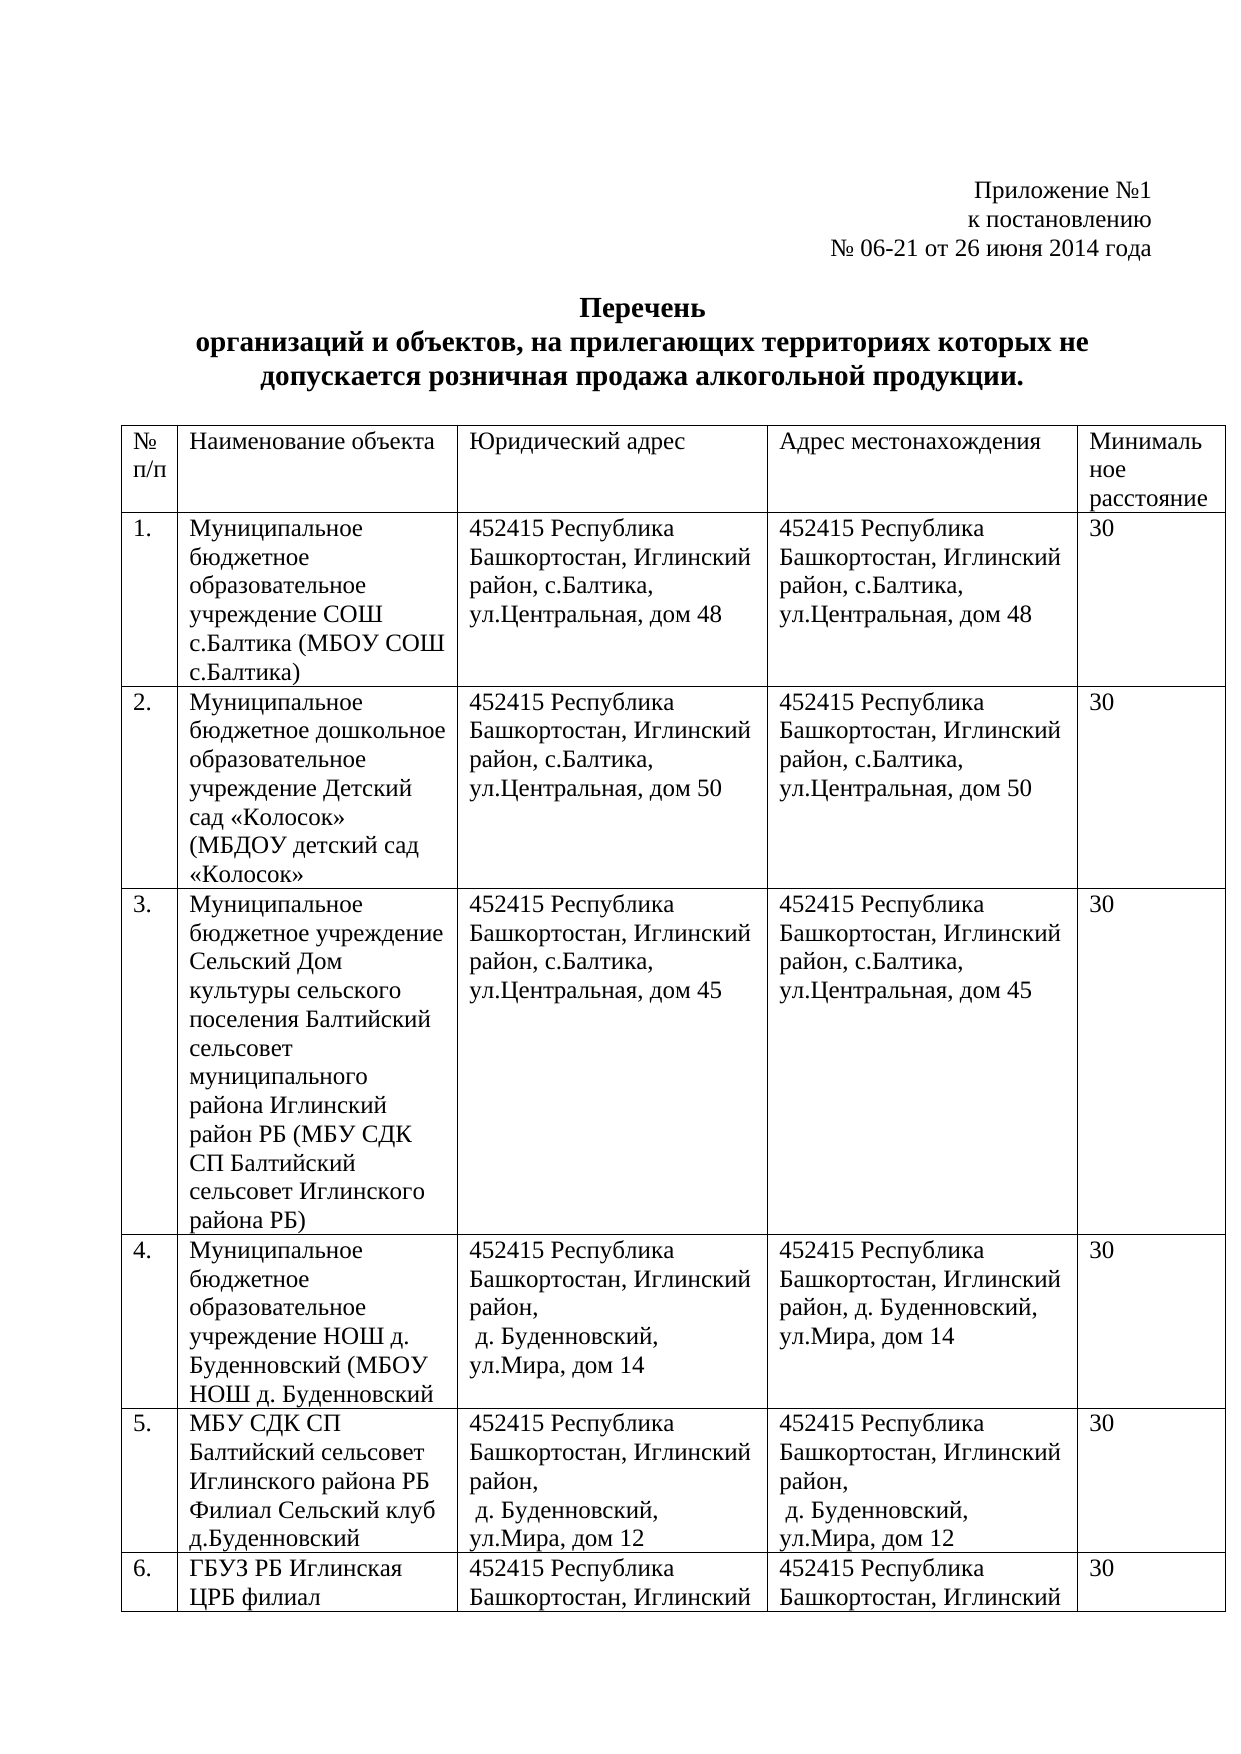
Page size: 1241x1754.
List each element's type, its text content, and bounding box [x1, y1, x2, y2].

text № 06-21 от 26 июня 2014 года [133, 233, 1152, 262]
table_header № п/п [122, 426, 177, 512]
table_cell 452415 Республика Башкортостан, Иглинский район, с.Балтика, ул.Центральная, дом 50 [768, 687, 1077, 888]
table_header Наименование объекта [178, 426, 457, 512]
text организаций и объектов, на прилегающих территориях которых не допускается розничная продажа алкогольной продукции. [133, 324, 1152, 391]
table_cell 30 [1078, 513, 1225, 686]
table_cell МБУ СДК СП Балтийский сельсовет Иглинского района РБ Филиал Сельский клуб д.Буденновский [178, 1409, 457, 1552]
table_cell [178, 1553, 457, 1611]
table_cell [768, 1553, 1077, 1611]
table_cell 5. [122, 1409, 177, 1552]
table_cell 30 [1078, 1409, 1225, 1552]
table_cell Муниципальное бюджетное образовательное учреждение СОШ с.Балтика (МБОУ СОШ с.Балтика) [178, 513, 457, 686]
table_cell 452415 Республика Башкортостан, Иглинский район, д. Буденновский, ул.Мира, дом 12 [458, 1409, 767, 1552]
table_cell 452415 Республика Башкортостан, Иглинский район, с.Балтика, ул.Центральная, дом 45 [458, 889, 767, 1234]
table_cell 452415 Республика Башкортостан, Иглинский район, с.Балтика, ул.Центральная, дом 48 [768, 513, 1077, 686]
table_cell 1. [122, 513, 177, 686]
table_header Юридический адрес [458, 426, 767, 512]
table_cell 452415 Республика Башкортостан, Иглинский район, с.Балтика, ул.Центральная, дом 48 [458, 513, 767, 686]
table_cell 6. [122, 1553, 177, 1611]
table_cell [458, 1553, 767, 1611]
table_cell 3. [122, 889, 177, 1234]
table_cell 30 [1078, 1235, 1225, 1407]
table_cell 452415 Республика Башкортостан, Иглинский район, с.Балтика, ул.Центральная, дом 50 [458, 687, 767, 888]
table_cell 2. [122, 687, 177, 888]
table_cell 452415 Республика Башкортостан, Иглинский район, д. Буденновский, ул.Мира, дом 14 [768, 1235, 1077, 1407]
table_cell 30 [1078, 889, 1225, 1234]
table_cell 452415 Республика Башкортостан, Иглинский район, д. Буденновский, ул.Мира, дом 14 [458, 1235, 767, 1407]
table_cell 452415 Республика Башкортостан, Иглинский район, с.Балтика, ул.Центральная, дом 45 [768, 889, 1077, 1234]
table_cell Муниципальное бюджетное образовательное учреждение НОШ д. Буденновский (МБОУ НОШ д. Буденновский [178, 1235, 457, 1407]
table_cell 30 [1078, 1553, 1225, 1611]
table_header Адрес местонахождения [768, 426, 1077, 512]
text Перечень [133, 291, 1152, 324]
table_cell 452415 Республика Башкортостан, Иглинский район, д. Буденновский, ул.Мира, дом 12 [768, 1409, 1077, 1552]
text к постановлению [133, 204, 1152, 233]
table_cell Муниципальное бюджетное учреждение Сельский Дом культуры сельского поселения Балтийский сельсовет муниципального района Иглинский район РБ (МБУ СДК СП Балтийский сельсовет Иглинского района РБ) [178, 889, 457, 1234]
table_header Минимальное расстояние [1078, 426, 1225, 512]
table_cell 30 [1078, 687, 1225, 888]
table_cell 4. [122, 1235, 177, 1407]
text Приложение №1 [133, 176, 1152, 204]
table_cell Муниципальное бюджетное дошкольное образовательное учреждение Детский сад «Колосок» (МБДОУ детский сад «Колосок» [178, 687, 457, 888]
